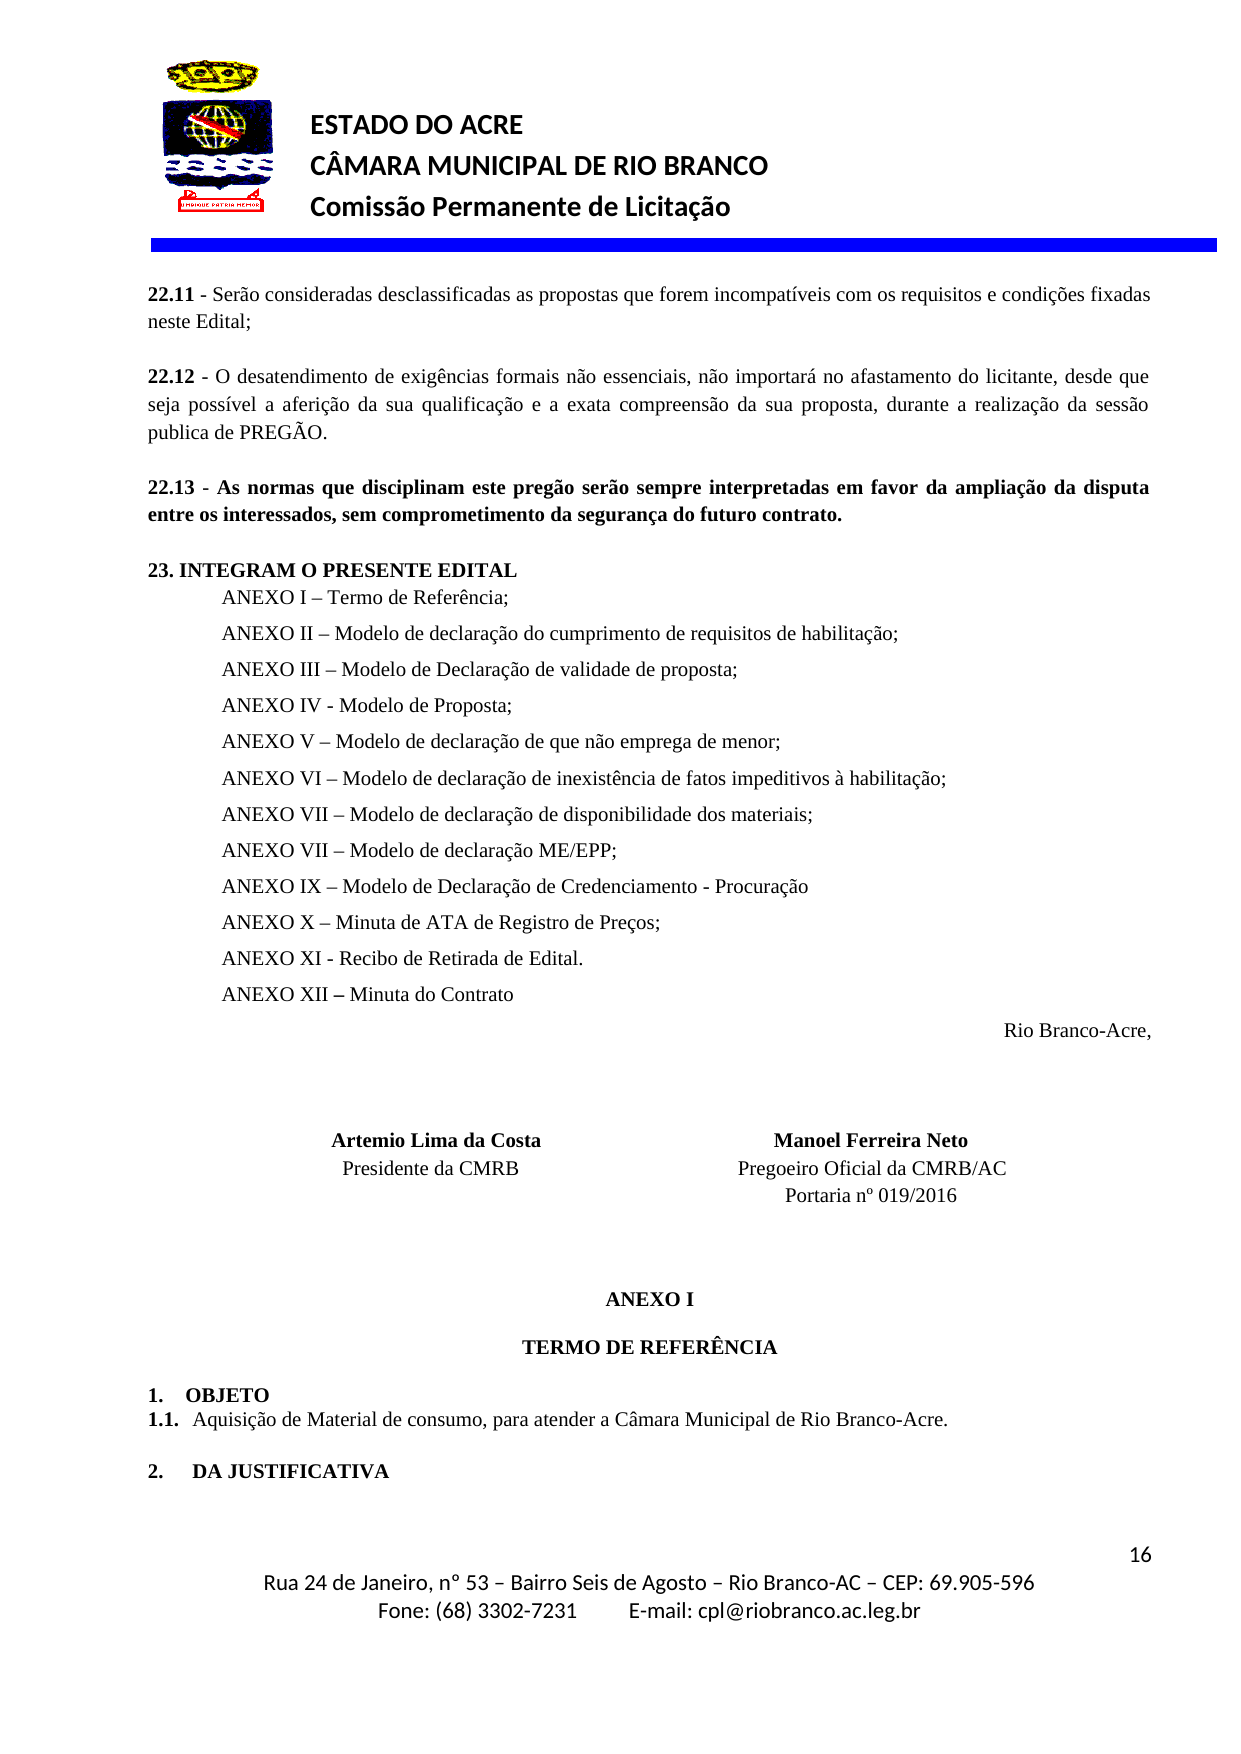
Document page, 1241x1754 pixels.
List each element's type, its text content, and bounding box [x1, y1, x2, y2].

list OBJETO [148, 1383, 1137, 1407]
text ANEXO XII – Minuta do Contrato [148, 982, 1152, 1006]
text TERMO DE REFERÊNCIA [148, 1335, 1152, 1359]
text ANEXO II – Modelo de declaração do cumprimento de requisitos de habilitação; [148, 621, 1152, 645]
text ANEXO X – Minuta de ATA de Registro de Preços; [148, 909, 1152, 934]
text 22.11 - Serão consideradas desclassificadas as propostas que forem incompatíveis com os requisitos e condições fixadas neste Edital; [148, 282, 1152, 333]
text 22.12 - O desatendimento de exigências formais não essenciais, não importará no afastamento do licitante, desde que seja possível a aferição da sua qualificação e a exata compreensão da sua proposta, durante a realização da sessão publica de PREGÃO. [148, 364, 1152, 444]
list Aquisição de Material de consumo, para atender a Câmara Municipal de Rio Branco-Acre. [148, 1407, 1137, 1431]
text ANEXO VII – Modelo de declaração ME/EPP; [148, 837, 1152, 862]
text ANEXO IX – Modelo de Declaração de Credenciamento - Procuração [148, 873, 1152, 898]
text Artemio Lima da Costa Manoel Ferreira Neto [148, 1128, 1152, 1152]
list DA JUSTIFICATIVA [148, 1459, 1137, 1483]
text ANEXO VI – Modelo de declaração de inexistência de fatos impeditivos à habilitação; [148, 765, 1152, 789]
text ANEXO IV - Modelo de Proposta; [148, 693, 1152, 717]
text ANEXO VII – Modelo de declaração de disponibilidade dos materiais; [148, 801, 1152, 826]
text ANEXO I – Termo de Referência; [148, 585, 1152, 609]
text ANEXO I [148, 1287, 1152, 1311]
text ANEXO V – Modelo de declaração de que não emprega de menor; [148, 729, 1152, 753]
text Rio Branco-Acre, [148, 1018, 1152, 1042]
text Portaria nº 019/2016 [148, 1183, 1152, 1207]
text ANEXO III – Modelo de Declaração de validade de proposta; [148, 657, 1152, 681]
text Presidente da CMRB Pregoeiro Oficial da CMRB/AC [148, 1156, 1152, 1180]
text 23. INTEGRAM O PRESENTE EDITAL [148, 558, 1152, 582]
text ANEXO XI - Recibo de Retirada de Edital. [148, 946, 1152, 970]
text 22.13 - As normas que disciplinam este pregão serão sempre interpretadas em favor da ampliação da disputa entre os interessados, sem comprometimento da segurança do futuro contrato. [148, 475, 1152, 526]
